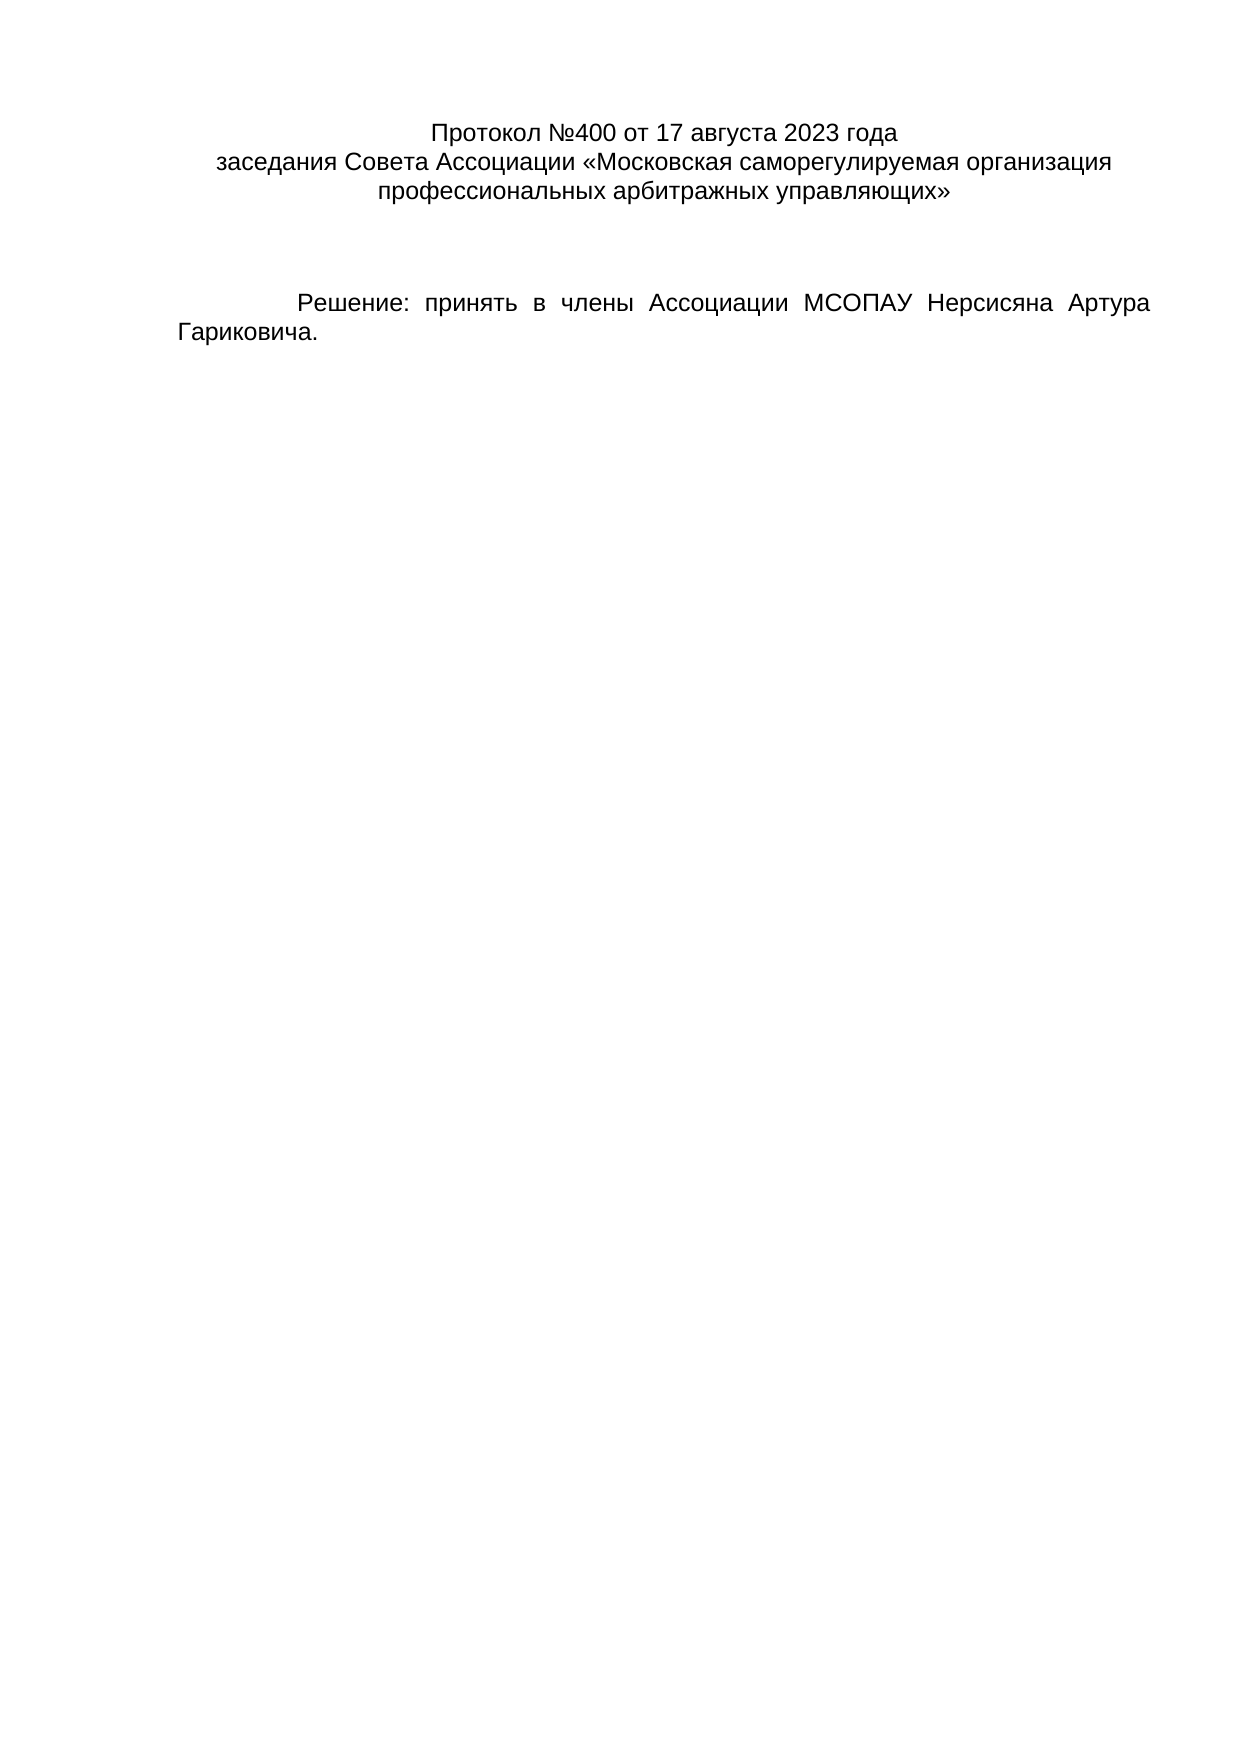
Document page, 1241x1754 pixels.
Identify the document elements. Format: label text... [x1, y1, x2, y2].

title Протокол №400 от 17 августа 2023 года [177, 118, 1152, 147]
text Решение: принять в члены Ассоциации МСОПАУ Нерсисяна Артура Гариковича. [177, 288, 1152, 346]
title заседания Совета Ассоциации «Московская саморегулируемая организация профессиональных арбитражных управляющих» [177, 147, 1152, 204]
